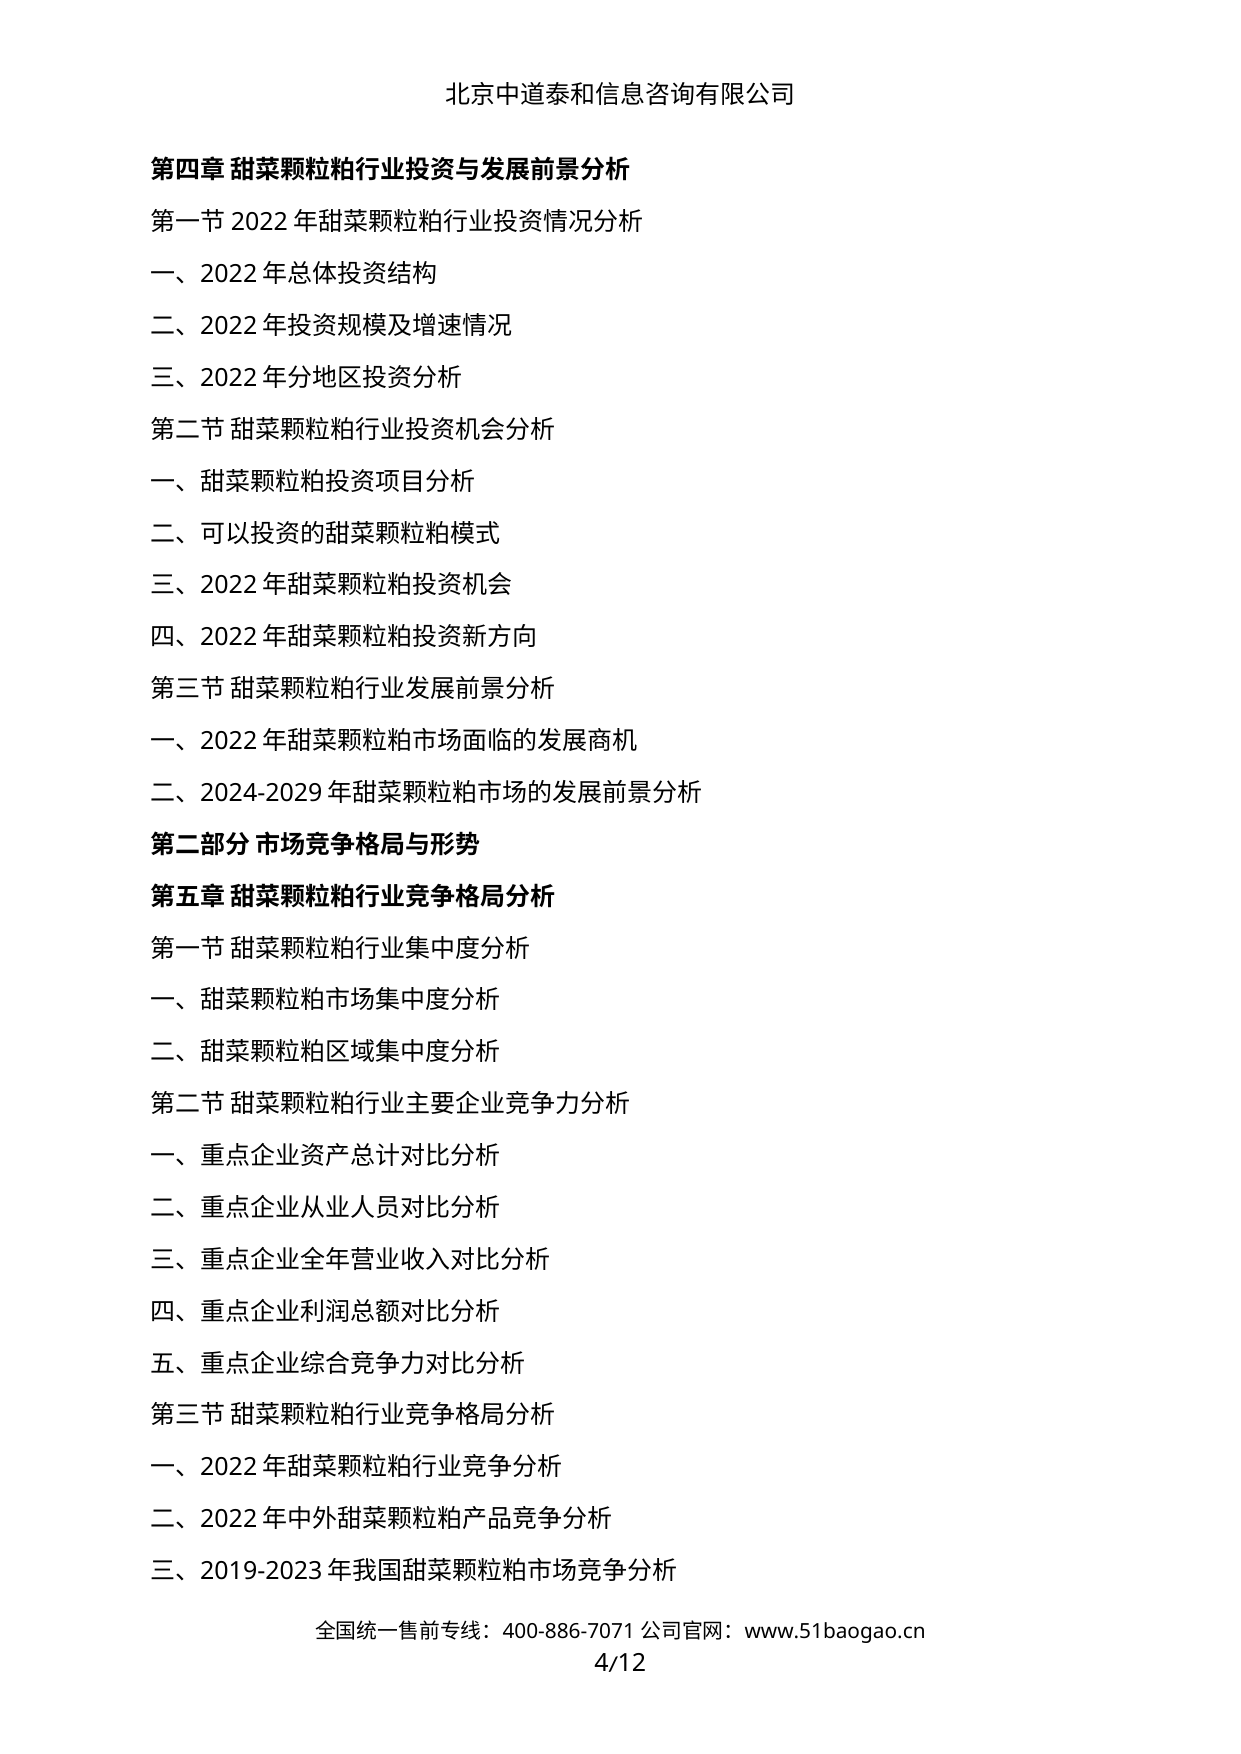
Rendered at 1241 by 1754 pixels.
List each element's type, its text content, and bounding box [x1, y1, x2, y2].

text 第三节 甜菜颗粒粕行业发展前景分析 [150, 669, 1090, 705]
text 第五章 甜菜颗粒粕行业竞争格局分析 [150, 876, 1090, 912]
text 二、甜菜颗粒粕区域集中度分析 [150, 1032, 1090, 1068]
text 第四章 甜菜颗粒粕行业投资与发展前景分析 [150, 150, 1090, 186]
text 一、2022年甜菜颗粒粕市场面临的发展商机 [150, 721, 1090, 757]
text 五、重点企业综合竞争力对比分析 [150, 1343, 1090, 1379]
text 二、2022年中外甜菜颗粒粕产品竞争分析 [150, 1499, 1090, 1535]
text 一、2022年总体投资结构 [150, 254, 1090, 290]
text 四、2022年甜菜颗粒粕投资新方向 [150, 617, 1090, 653]
text 三、重点企业全年营业收入对比分析 [150, 1239, 1090, 1276]
text 第二节 甜菜颗粒粕行业投资机会分析 [150, 409, 1090, 446]
text 第三节 甜菜颗粒粕行业竞争格局分析 [150, 1395, 1090, 1431]
text 第一节 2022年甜菜颗粒粕行业投资情况分析 [150, 202, 1090, 238]
text 第二节 甜菜颗粒粕行业主要企业竞争力分析 [150, 1084, 1090, 1120]
text 第二部分 市场竞争格局与形势 [150, 824, 1090, 861]
text 二、重点企业从业人员对比分析 [150, 1187, 1090, 1224]
text 三、2022年分地区投资分析 [150, 357, 1090, 394]
text 二、可以投资的甜菜颗粒粕模式 [150, 513, 1090, 549]
text 二、2024-2029年甜菜颗粒粕市场的发展前景分析 [150, 772, 1090, 809]
text 二、2022年投资规模及增速情况 [150, 306, 1090, 342]
text 四、重点企业利润总额对比分析 [150, 1291, 1090, 1327]
text 一、重点企业资产总计对比分析 [150, 1136, 1090, 1172]
text 三、2022年甜菜颗粒粕投资机会 [150, 565, 1090, 601]
text 一、2022年甜菜颗粒粕行业竞争分析 [150, 1447, 1090, 1483]
text 三、2019-2023年我国甜菜颗粒粕市场竞争分析 [150, 1551, 1090, 1587]
text 一、甜菜颗粒粕市场集中度分析 [150, 980, 1090, 1016]
text 第一节 甜菜颗粒粕行业集中度分析 [150, 928, 1090, 964]
text 一、甜菜颗粒粕投资项目分析 [150, 461, 1090, 497]
